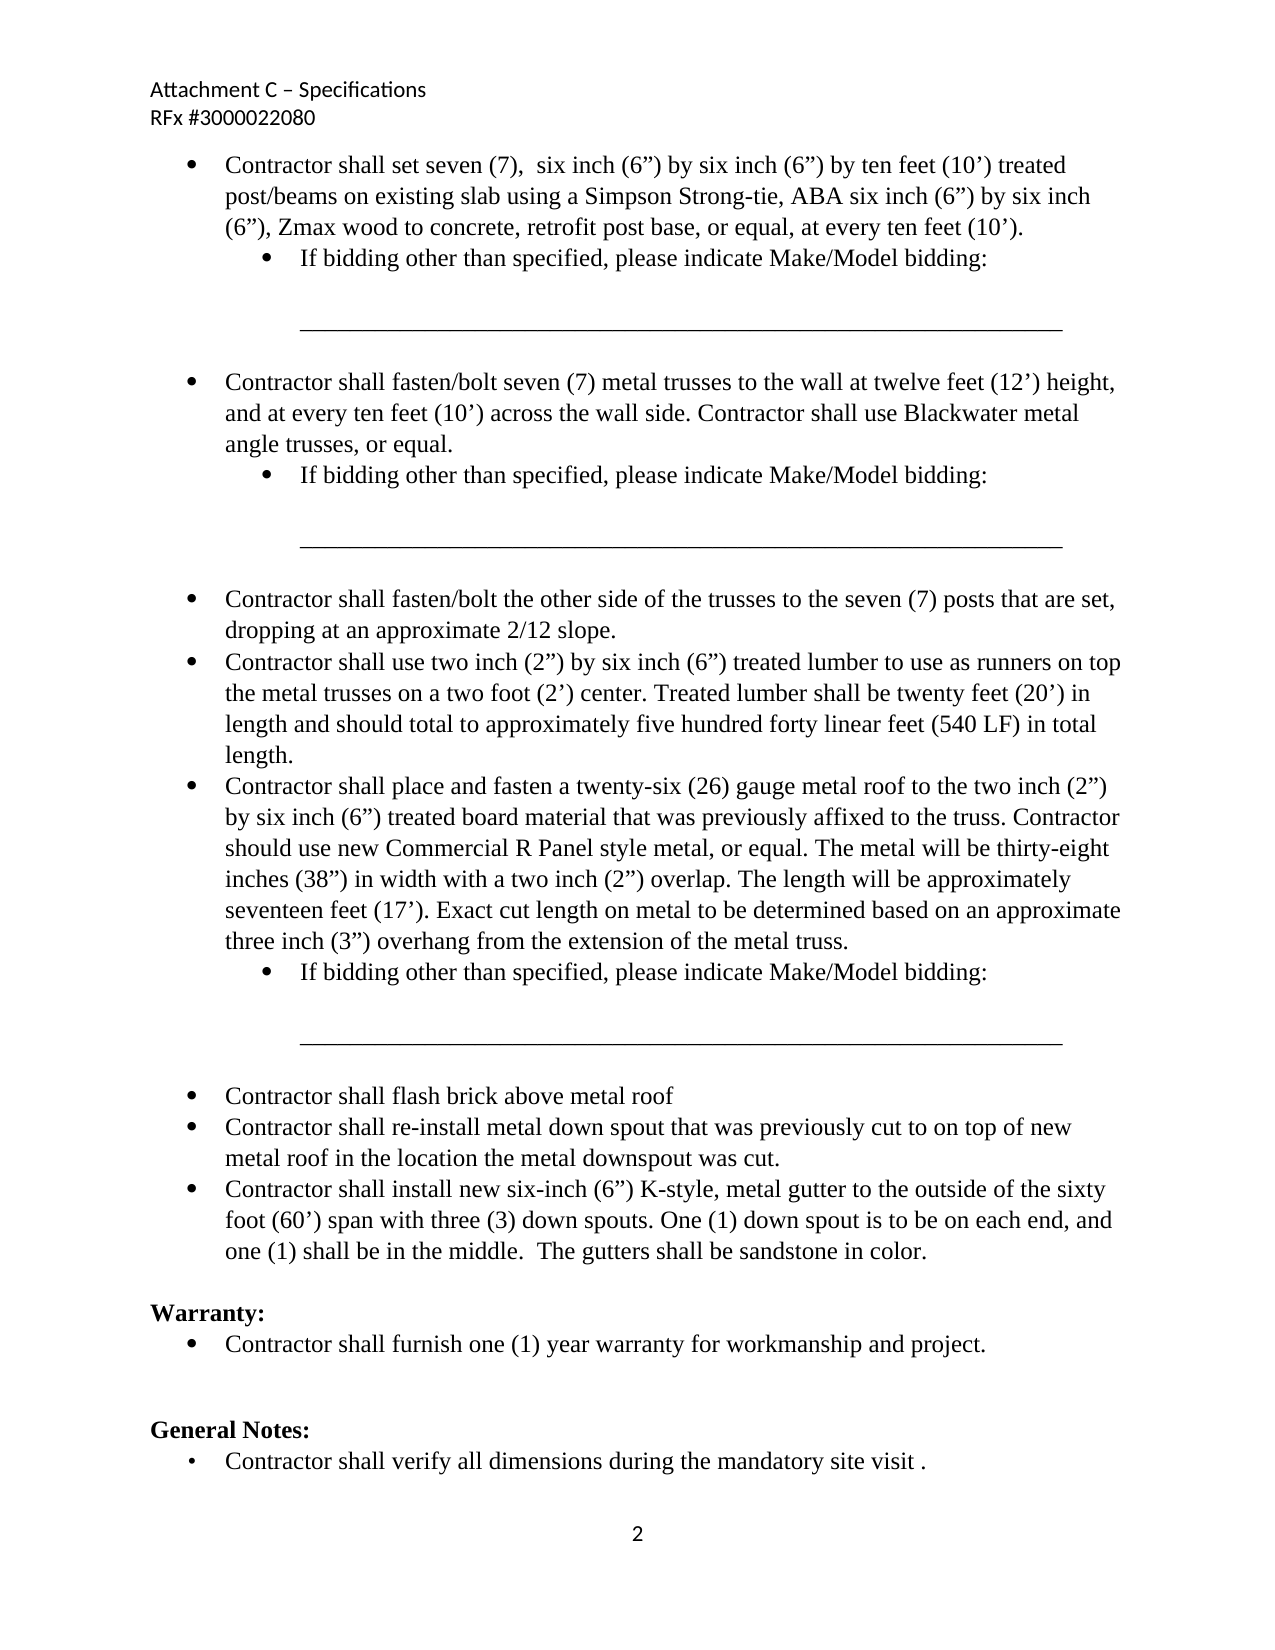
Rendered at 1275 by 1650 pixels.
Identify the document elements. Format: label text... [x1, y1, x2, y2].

list _____________________________________________________________ [300, 305, 1125, 334]
list Contractor shall furnish one (1) year warranty for workmanship and project. [187, 1329, 1125, 1358]
text Warranty: [150, 1298, 1125, 1327]
text • Contractor shall verify all dimensions during the mandatory site visit . [150, 1446, 1125, 1475]
list Contractor shall fasten/bolt seven (7) metal trusses to the wall at twelve feet (12’) height, and at every ten feet (10’) across the wall side. Contractor shall use Blackwater metal angle trusses, or equal. [187, 367, 1125, 458]
list Contractor shall fasten/bolt the other side of the trusses to the seven (7) posts that are set, dropping at an approximate 2/12 slope. [187, 584, 1125, 644]
list Contractor shall install new six-inch (6”) K-style, metal gutter to the outside of the sixty foot (60’) span with three (3) down spouts. One (1) down spout is to be on each end, and one (1) shall be in the middle. The gutters shall be sandstone in color. [187, 1174, 1125, 1265]
list Contractor shall place and fasten a twenty-six (26) gauge metal roof to the two inch (2”) by six inch (6”) treated board material that was previously affixed to the truss. Contractor should use new Commercial R Panel style metal, or equal. The metal will be thirty-eight inches (38”) in width with a two inch (2”) overlap. The length will be approximately seventeen feet (17’). Exact cut length on metal to be determined based on an approximate three inch (3”) overhang from the extension of the metal truss. [187, 771, 1125, 955]
text General Notes: [150, 1415, 1125, 1444]
list If bidding other than specified, please indicate Make/Model bidding: [262, 460, 1125, 489]
list Contractor shall set seven (7), six inch (6”) by six inch (6”) by ten feet (10’) treated post/beams on existing slab using a Simpson Strong-tie, ABA six inch (6”) by six inch (6”), Zmax wood to concrete, retrofit post base, or equal, at every ten feet (10’). [187, 150, 1125, 241]
list Contractor shall flash brick above metal roof [187, 1081, 1125, 1110]
list Contractor shall re-install metal down spout that was previously cut to on top of new metal roof in the location the metal downspout was cut. [187, 1112, 1125, 1172]
list Contractor shall use two inch (2”) by six inch (6”) treated lumber to use as runners on top the metal trusses on a two foot (2’) center. Treated lumber shall be twenty feet (20’) in length and should total to approximately five hundred forty linear feet (540 LF) in total length. [187, 647, 1125, 768]
list _____________________________________________________________ [225, 1019, 1125, 1048]
list If bidding other than specified, please indicate Make/Model bidding: [262, 957, 1125, 986]
list _____________________________________________________________ [225, 522, 1125, 551]
list If bidding other than specified, please indicate Make/Model bidding: [262, 243, 1125, 272]
